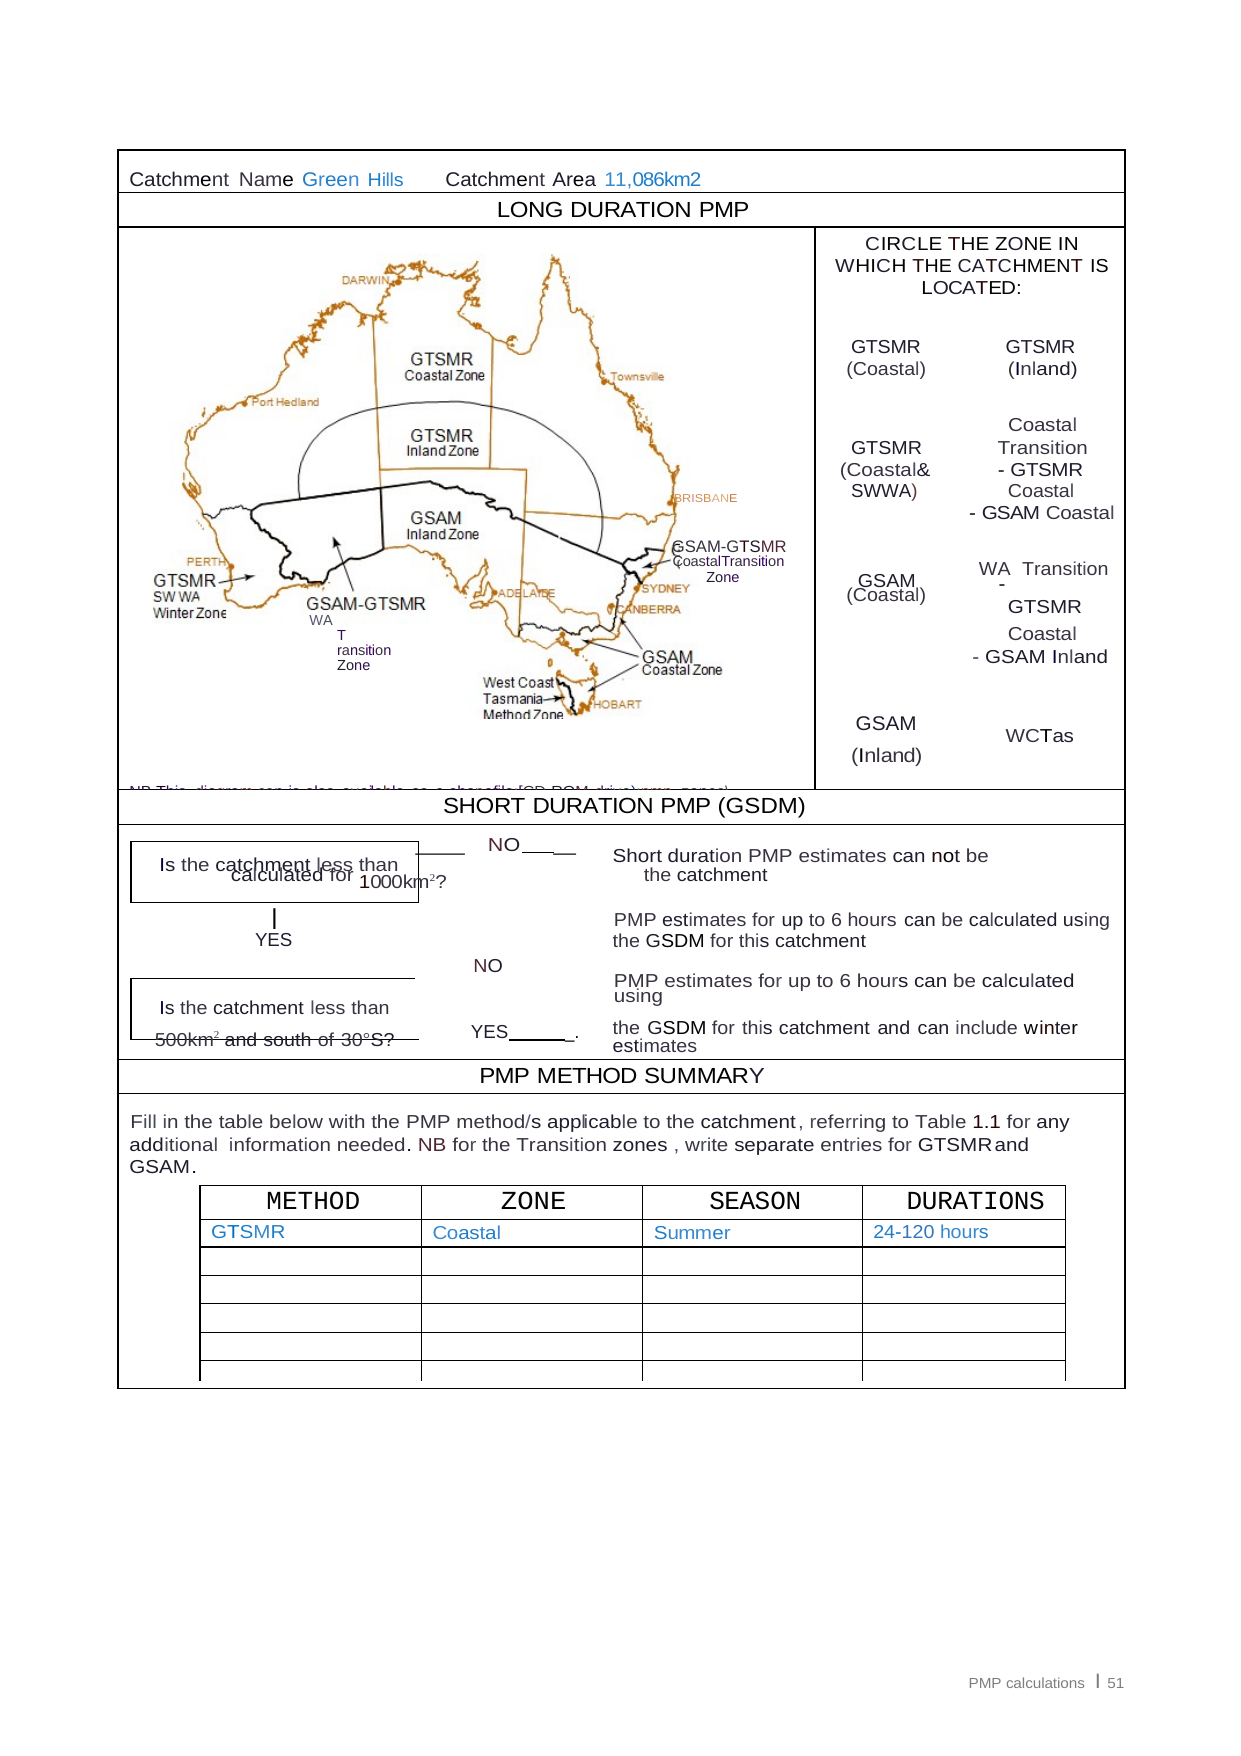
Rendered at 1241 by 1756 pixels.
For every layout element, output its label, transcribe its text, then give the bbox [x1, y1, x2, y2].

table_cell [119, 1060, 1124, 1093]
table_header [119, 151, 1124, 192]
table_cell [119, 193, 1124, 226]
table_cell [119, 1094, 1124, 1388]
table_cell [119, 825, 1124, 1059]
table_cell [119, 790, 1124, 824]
text PMP calculations I 51 [108, 1669, 1124, 1693]
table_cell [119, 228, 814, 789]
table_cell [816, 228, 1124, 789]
